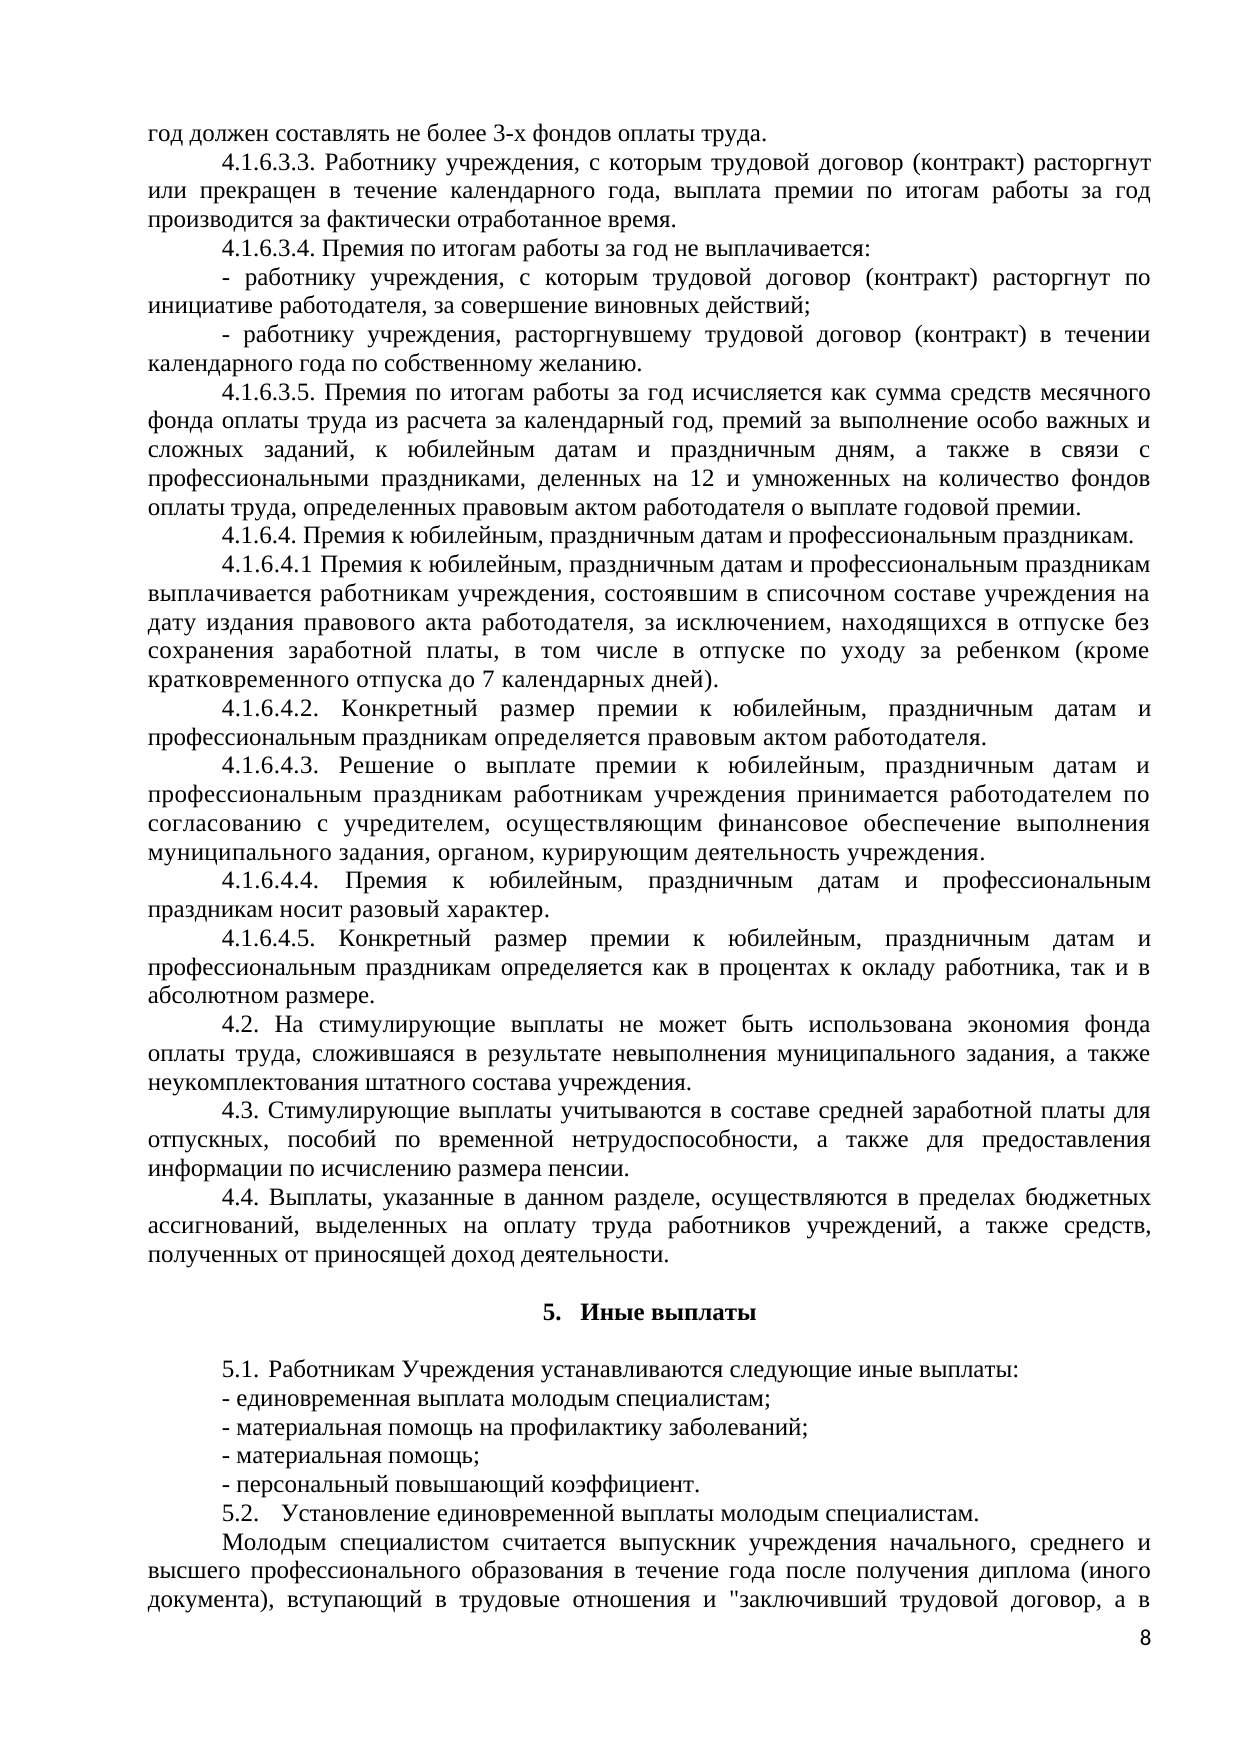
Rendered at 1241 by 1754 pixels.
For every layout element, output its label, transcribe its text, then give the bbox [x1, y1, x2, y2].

text 4.3. Стимулирующие выплаты учитываются в составе средней заработной платы для отпускных, пособий по временной нетрудоспособности, а также для предоставления информации по исчислению размера пенсии. [148, 1096, 1152, 1182]
text 4.1.6.4.4. Премия к юбилейным, праздничным датам и профессиональным праздникам носит разовый характер. [148, 866, 1152, 923]
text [148, 118, 1152, 147]
text - персональный повышающий коэффициент. [148, 1469, 1152, 1498]
text - работнику учреждения, расторгнувшему трудовой договор (контракт) в течении календарного года по собственному желанию. [148, 319, 1152, 377]
text 4.1.6.4.1 Премия к юбилейным, праздничным датам и профессиональным праздникам выплачивается работникам учреждения, состоявшим в списочном составе учреждения на дату издания правового акта работодателя, за исключением, находящихся в отпуске без сохранения заработной платы, в том числе в отпуске по уходу за ребенком (кроме кратковременного отпуска до 7 календарных дней). [148, 549, 1152, 693]
text 4.1.6.3.4. Премия по итогам работы за год не выплачивается: [148, 233, 1152, 262]
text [148, 1527, 1152, 1613]
text 4.1.6.3.3. Работнику учреждения, с которым трудовой договор (контракт) расторгнут или прекращен в течение календарного года, выплата премии по итогам работы за год производится за фактически отработанное время. [148, 147, 1152, 233]
text - работнику учреждения, с которым трудовой договор (контракт) расторгнут по инициативе работодателя, за совершение виновных действий; [148, 262, 1152, 319]
list Установление единовременной выплаты молодым специалистам. [148, 1498, 1152, 1527]
list Работникам Учреждения устанавливаются следующие иные выплаты: [148, 1354, 1152, 1383]
text 4.2. На стимулирующие выплаты не может быть использована экономия фонда оплаты труда, сложившаяся в результате невыполнения муниципального задания, а также неукомплектования штатного состава учреждения. [148, 1009, 1152, 1096]
text - единовременная выплата молодым специалистам; [148, 1383, 1152, 1412]
text 4.1.6.4.2. Конкретный размер премии к юбилейным, праздничным датам и профессиональным праздникам определяется правовым актом работодателя. [148, 693, 1152, 751]
text 4.1.6.4.3. Решение о выплате премии к юбилейным, праздничным датам и профессиональным праздникам работникам учреждения принимается работодателем по согласованию с учредителем, осуществляющим финансовое обеспечение выполнения муниципального задания, органом, курирующим деятельность учреждения. [148, 751, 1152, 866]
text 4.1.6.4.5. Конкретный размер премии к юбилейным, праздничным датам и профессиональным праздникам определяется как в процентах к окладу работника, так и в абсолютном размере. [148, 923, 1152, 1009]
list Иные выплаты [148, 1297, 1152, 1326]
text 4.1.6.3.5. Премия по итогам работы за год исчисляется как сумма средств месячного фонда оплаты труда из расчета за календарный год, премий за выполнение особо важных и сложных заданий, к юбилейным датам и праздничным дням, а также в связи с профессиональными праздниками, деленных на 12 и умноженных на количество фондов оплаты труда, определенных правовым актом работодателя о выплате годовой премии. [148, 377, 1152, 521]
text 4.4. Выплаты, указанные в данном разделе, осуществляются в пределах бюджетных ассигнований, выделенных на оплату труда работников учреждений, а также средств, полученных от приносящей доход деятельности. [148, 1182, 1152, 1268]
text - материальная помощь на профилактику заболеваний; [148, 1412, 1152, 1441]
text - материальная помощь; [148, 1441, 1152, 1469]
text 4.1.6.4. Премия к юбилейным, праздничным датам и профессиональным праздникам. [148, 521, 1152, 549]
